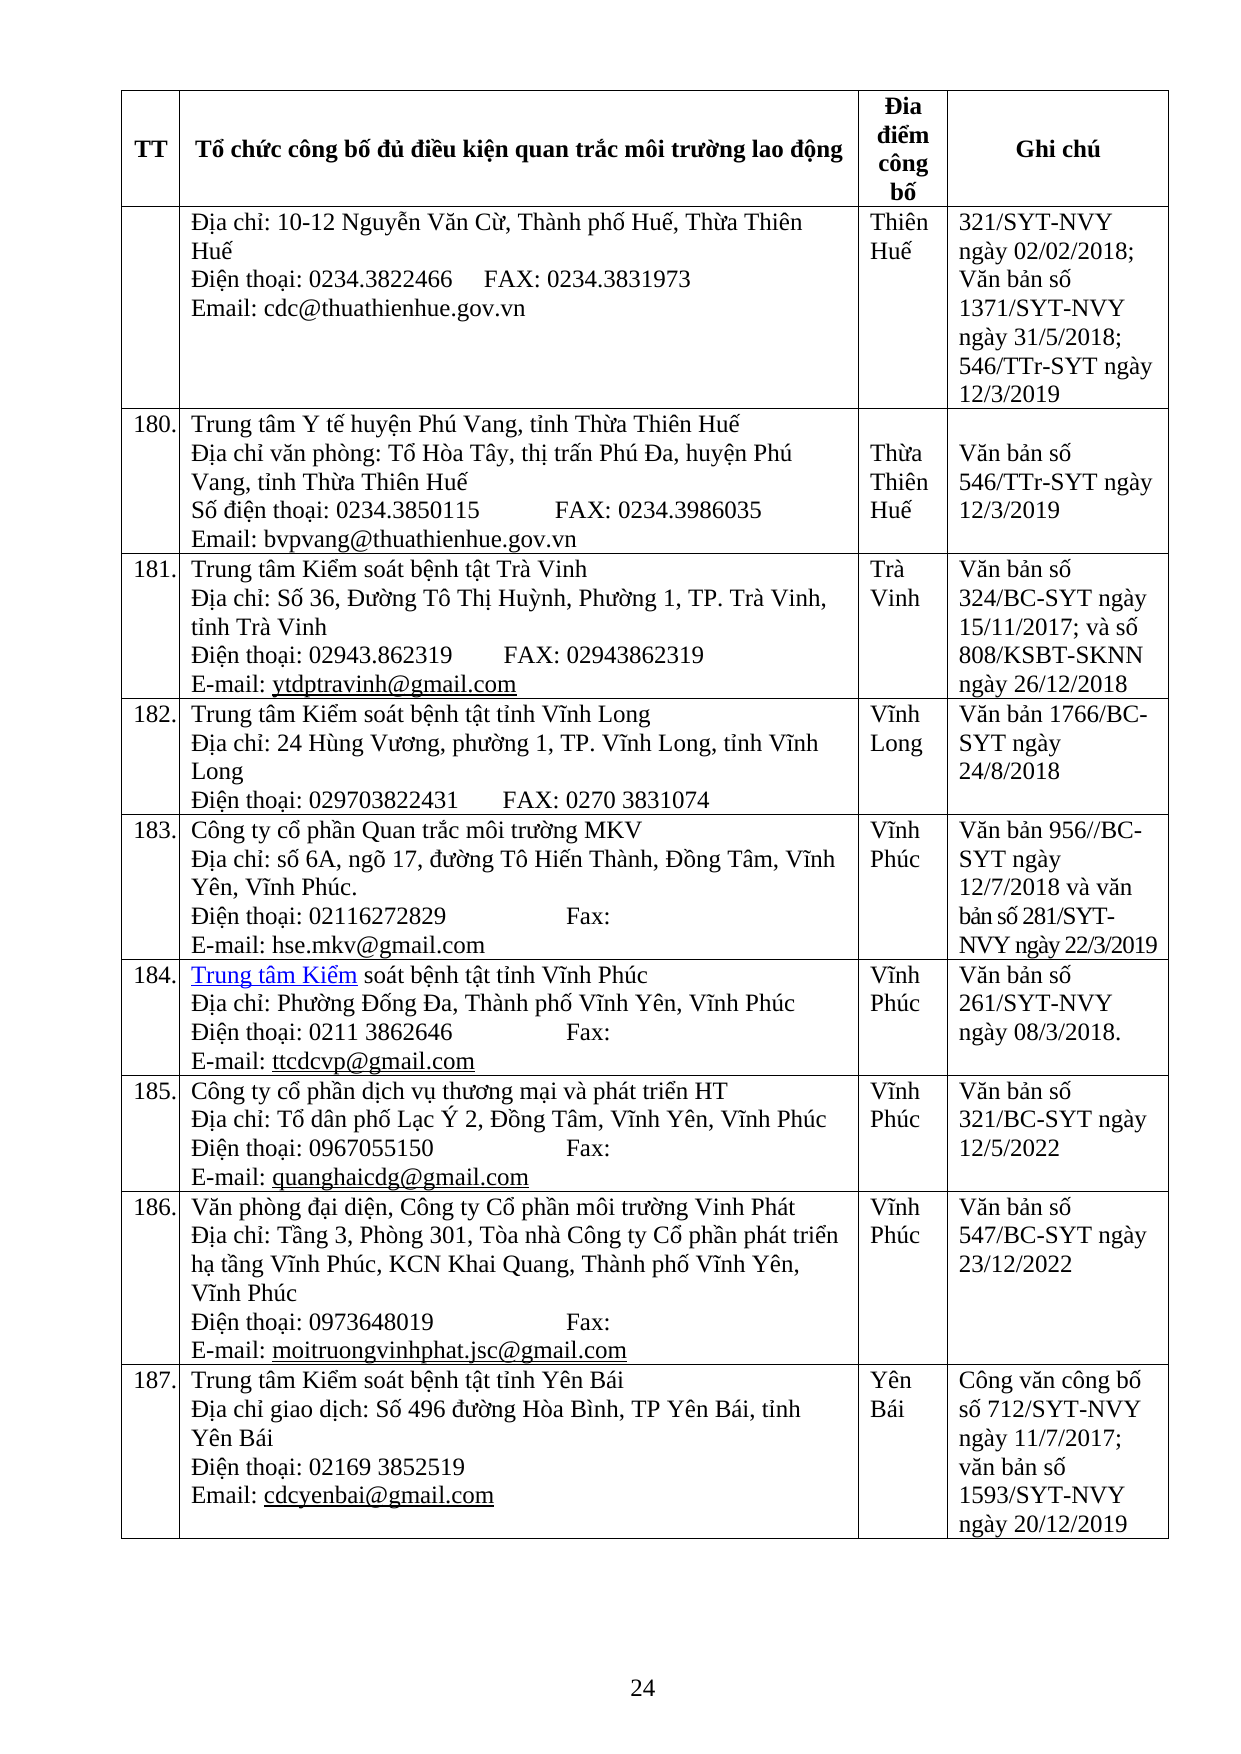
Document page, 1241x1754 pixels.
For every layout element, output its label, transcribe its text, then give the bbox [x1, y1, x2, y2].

table_cell Trà Vinh [859, 554, 947, 698]
table_header TT [122, 91, 179, 206]
table_cell Công ty cổ phần dịch vụ thương mại và phát triển HT Địa chỉ: Tổ dân phố Lạc Ý 2, Đồng Tâm, Vĩnh Yên, Vĩnh Phúc Điện thoại: 0967055150 Fax: E-mail: quanghaicdg@gmail.com [180, 1076, 858, 1191]
table_cell [122, 815, 179, 959]
table_cell Thừa Thiên Huế [859, 207, 947, 408]
table_cell Văn bản 1766/BC-SYT ngày 24/8/2018 [948, 699, 1168, 814]
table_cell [180, 207, 858, 408]
table_cell [122, 960, 179, 1075]
table_cell Vĩnh Phúc [859, 1192, 947, 1364]
table_cell Trung tâm Kiểm soát bệnh tật tỉnh Yên Bái Địa chỉ giao dịch: Số 496 đường Hòa Bình, TP Yên Bái, tỉnh Yên Bái Điện thoại: 02169 3852519 Email: cdcyenbai@gmail.com [180, 1365, 858, 1538]
table_cell Văn bản số 261/SYT-NVY ngày 08/3/2018. [948, 960, 1168, 1075]
table_cell Vĩnh Phúc [859, 1076, 947, 1191]
table_cell Văn bản số 546/TTr-SYT ngày 12/3/2019 [948, 409, 1168, 553]
table_header Ghi chú [948, 91, 1168, 206]
table_cell [122, 1076, 179, 1191]
table_cell [122, 207, 179, 408]
table_cell Trung tâm Kiểm soát bệnh tật tỉnh Vĩnh Long Địa chỉ: 24 Hùng Vương, phường 1, TP. Vĩnh Long, tỉnh Vĩnh Long Điện thoại: 029703822431 FAX: 0270 3831074 [180, 699, 858, 814]
table_cell Vĩnh Phúc [859, 815, 947, 959]
table_header Tổ chức công bố đủ điều kiện quan trắc môi trường lao động [180, 91, 858, 206]
table_cell [122, 409, 179, 553]
table_cell Trung tâm Kiểm soát bệnh tật tỉnh Vĩnh Phúc Địa chỉ: Phường Đống Đa, Thành phố Vĩnh Yên, Vĩnh Phúc Điện thoại: 0211 3862646 Fax: E-mail: ttcdcvp@gmail.com [180, 960, 858, 1075]
table_cell Thừa Thiên Huế [859, 409, 947, 553]
table_cell Văn bản 956//BC-SYT ngày 12/7/2018 và văn bản số 281/SYT-NVY ngày 22/3/2019 [948, 815, 1168, 959]
table_header Đia điểm công bố [859, 91, 947, 206]
table_cell [122, 699, 179, 814]
table_cell Trung tâm Y tế huyện Phú Vang, tỉnh Thừa Thiên Huế Địa chỉ văn phòng: Tổ Hòa Tây, thị trấn Phú Đa, huyện Phú Vang, tỉnh Thừa Thiên Huế Số điện thoại: 0234.3850115 FAX: 0234.3986035 Email: bvpvang@thuathienhue.gov.vn [180, 409, 858, 553]
table_cell [122, 1192, 179, 1364]
table_cell Trung tâm Kiểm soát bệnh tật Trà Vinh Địa chỉ: Số 36, Đường Tô Thị Huỳnh, Phường 1, TP. Trà Vinh, tỉnh Trà Vinh Điện thoại: 02943.862319 FAX: 02943862319 E-mail: ytdptravinh@gmail.com [180, 554, 858, 698]
table_cell Vĩnh Phúc [859, 960, 947, 1075]
table_cell Văn bản số 321/BC-SYT ngày 12/5/2022 [948, 1076, 1168, 1191]
table_cell Yên Bái [859, 1365, 947, 1538]
table_cell Công văn công bố số 712/SYT-NVY ngày 11/7/2017; văn bản số 1593/SYT-NVY ngày 20/12/2019 [948, 1365, 1168, 1538]
table_cell [122, 554, 179, 698]
table_cell Vĩnh Long [859, 699, 947, 814]
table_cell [948, 207, 1168, 408]
table_cell Văn bản số 547/BC-SYT ngày 23/12/2022 [948, 1192, 1168, 1364]
table_cell [122, 1365, 179, 1538]
table_cell Công ty cổ phần Quan trắc môi trường MKV Địa chỉ: số 6A, ngõ 17, đường Tô Hiến Thành, Đồng Tâm, Vĩnh Yên, Vĩnh Phúc. Điện thoại: 02116272829 Fax: E-mail: hse.mkv@gmail.com [180, 815, 858, 959]
table_cell Văn bản số 324/BC-SYT ngày 15/11/2017; và số 808/KSBT-SKNN ngày 26/12/2018 [948, 554, 1168, 698]
table_cell Văn phòng đại diện, Công ty Cổ phần môi trường Vinh Phát Địa chỉ: Tầng 3, Phòng 301, Tòa nhà Công ty Cổ phần phát triển hạ tầng Vĩnh Phúc, KCN Khai Quang, Thành phố Vĩnh Yên, Vĩnh Phúc Điện thoại: 0973648019 Fax: E-mail: moitruongvinhphat.jsc@gmail.com [180, 1192, 858, 1364]
